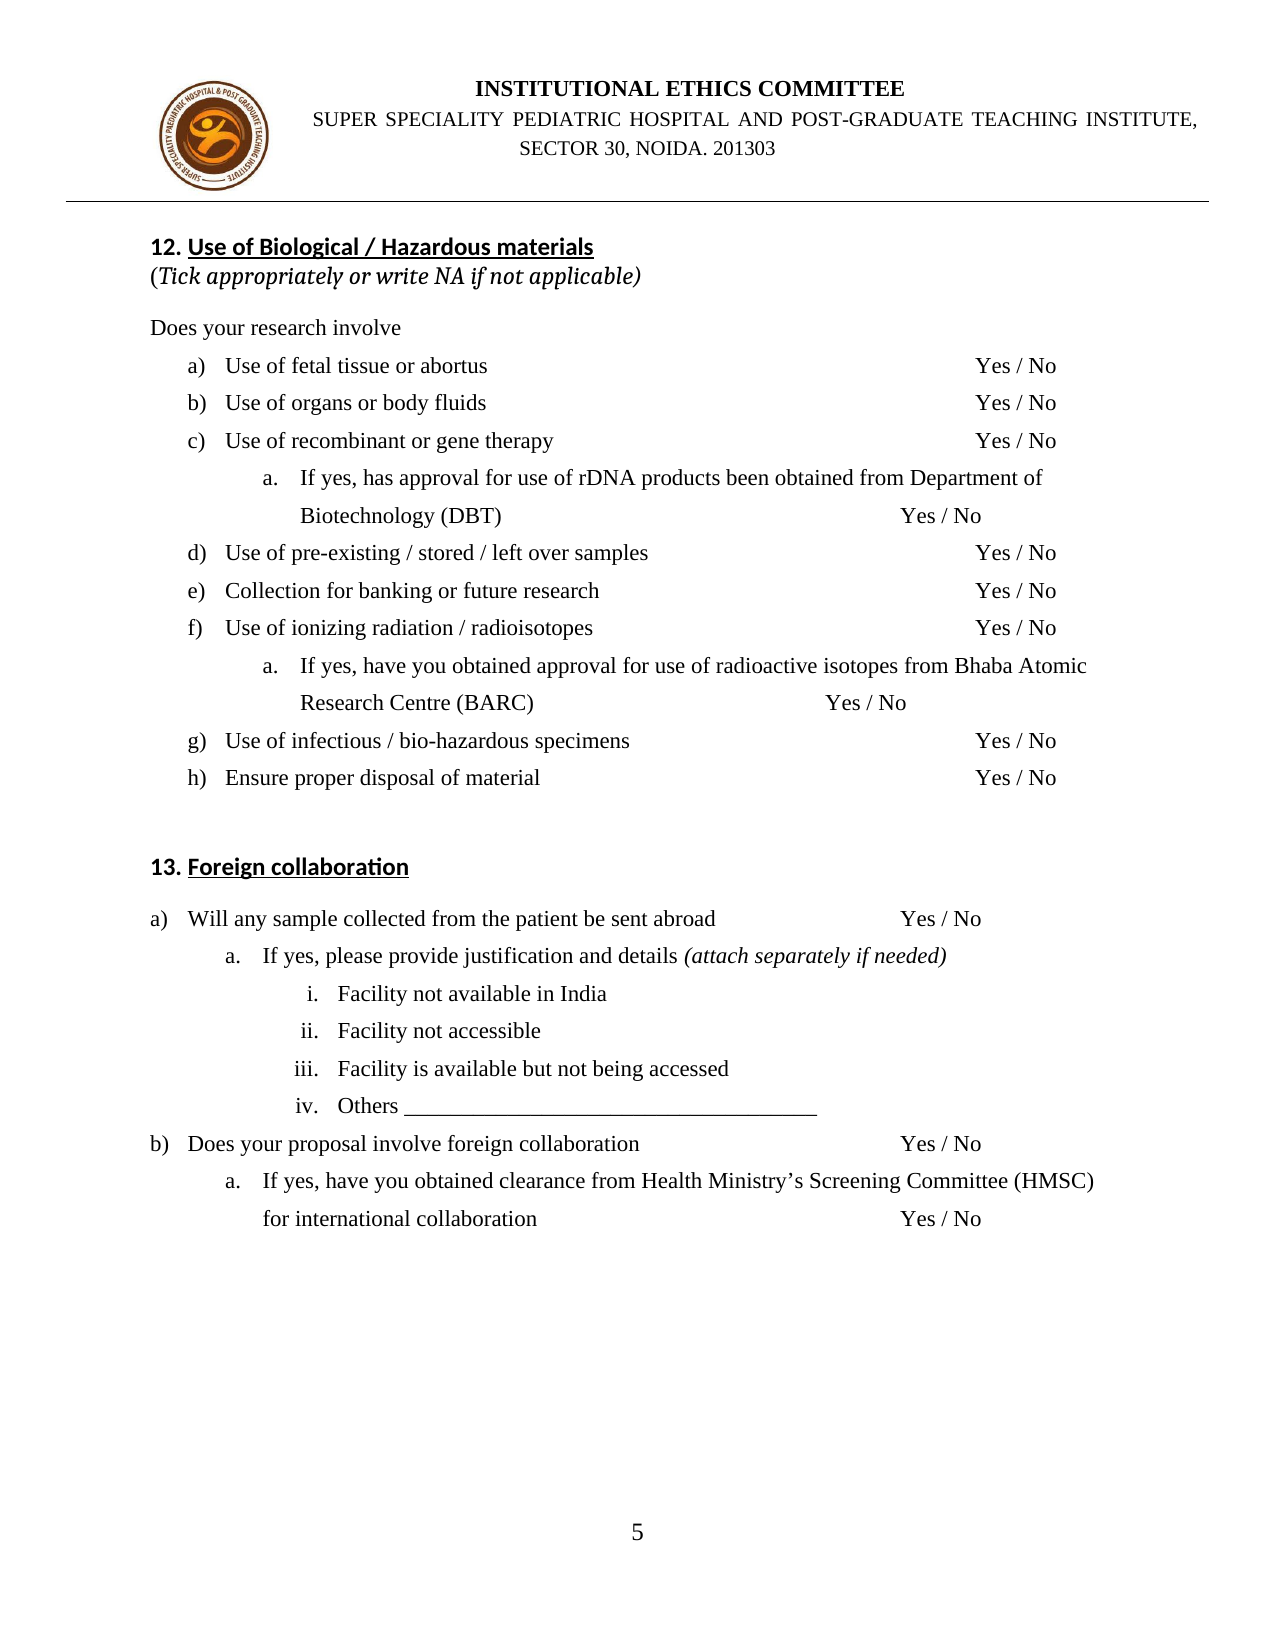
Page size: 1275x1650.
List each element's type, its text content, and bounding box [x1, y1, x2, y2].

list If yes, have you obtained clearance from Health Ministry’s Screening Committee (HMSC) for international collaboration Yes / No [225, 1159, 1125, 1234]
text Does your research involve [150, 306, 1125, 343]
list Facility is available but not being accessed [319, 1046, 1125, 1084]
list Ensure proper disposal of material Yes / No [187, 756, 1125, 793]
text 13. Foreign collaboration [150, 851, 1125, 881]
text 12. Use of Biological / Hazardous materials [150, 231, 1125, 261]
list Use of recombinant or gene therapy Yes / No [187, 418, 1125, 456]
list If yes, have you obtained approval for use of radioactive isotopes from Bhaba Atomic Research Centre (BARC) Yes / No [262, 643, 1125, 718]
list Use of ionizing radiation / radioisotopes Yes / No [187, 606, 1125, 643]
list If yes, please provide justification and details (attach separately if needed) [225, 934, 1125, 971]
list Facility not available in India [319, 971, 1125, 1009]
list Others ____________________________________ [319, 1084, 1125, 1121]
list Collection for banking or future research Yes / No [187, 568, 1125, 606]
list If yes, has approval for use of rDNA products been obtained from Department of Biotechnology (DBT) Yes / No [262, 456, 1125, 531]
text (Tick appropriately or write NA if not applicable) [150, 261, 1125, 291]
list Use of pre-existing / stored / left over samples Yes / No [187, 531, 1125, 568]
picture [151, 75, 277, 197]
list Use of infectious / bio-hazardous specimens Yes / No [187, 718, 1125, 756]
list Use of fetal tissue or abortus Yes / No [187, 343, 1125, 381]
list Does your proposal involve foreign collaboration Yes / No [150, 1121, 1125, 1159]
list Will any sample collected from the patient be sent abroad Yes / No [150, 896, 1125, 934]
list Facility not accessible [319, 1009, 1125, 1046]
list Use of organs or body fluids Yes / No [187, 381, 1125, 418]
